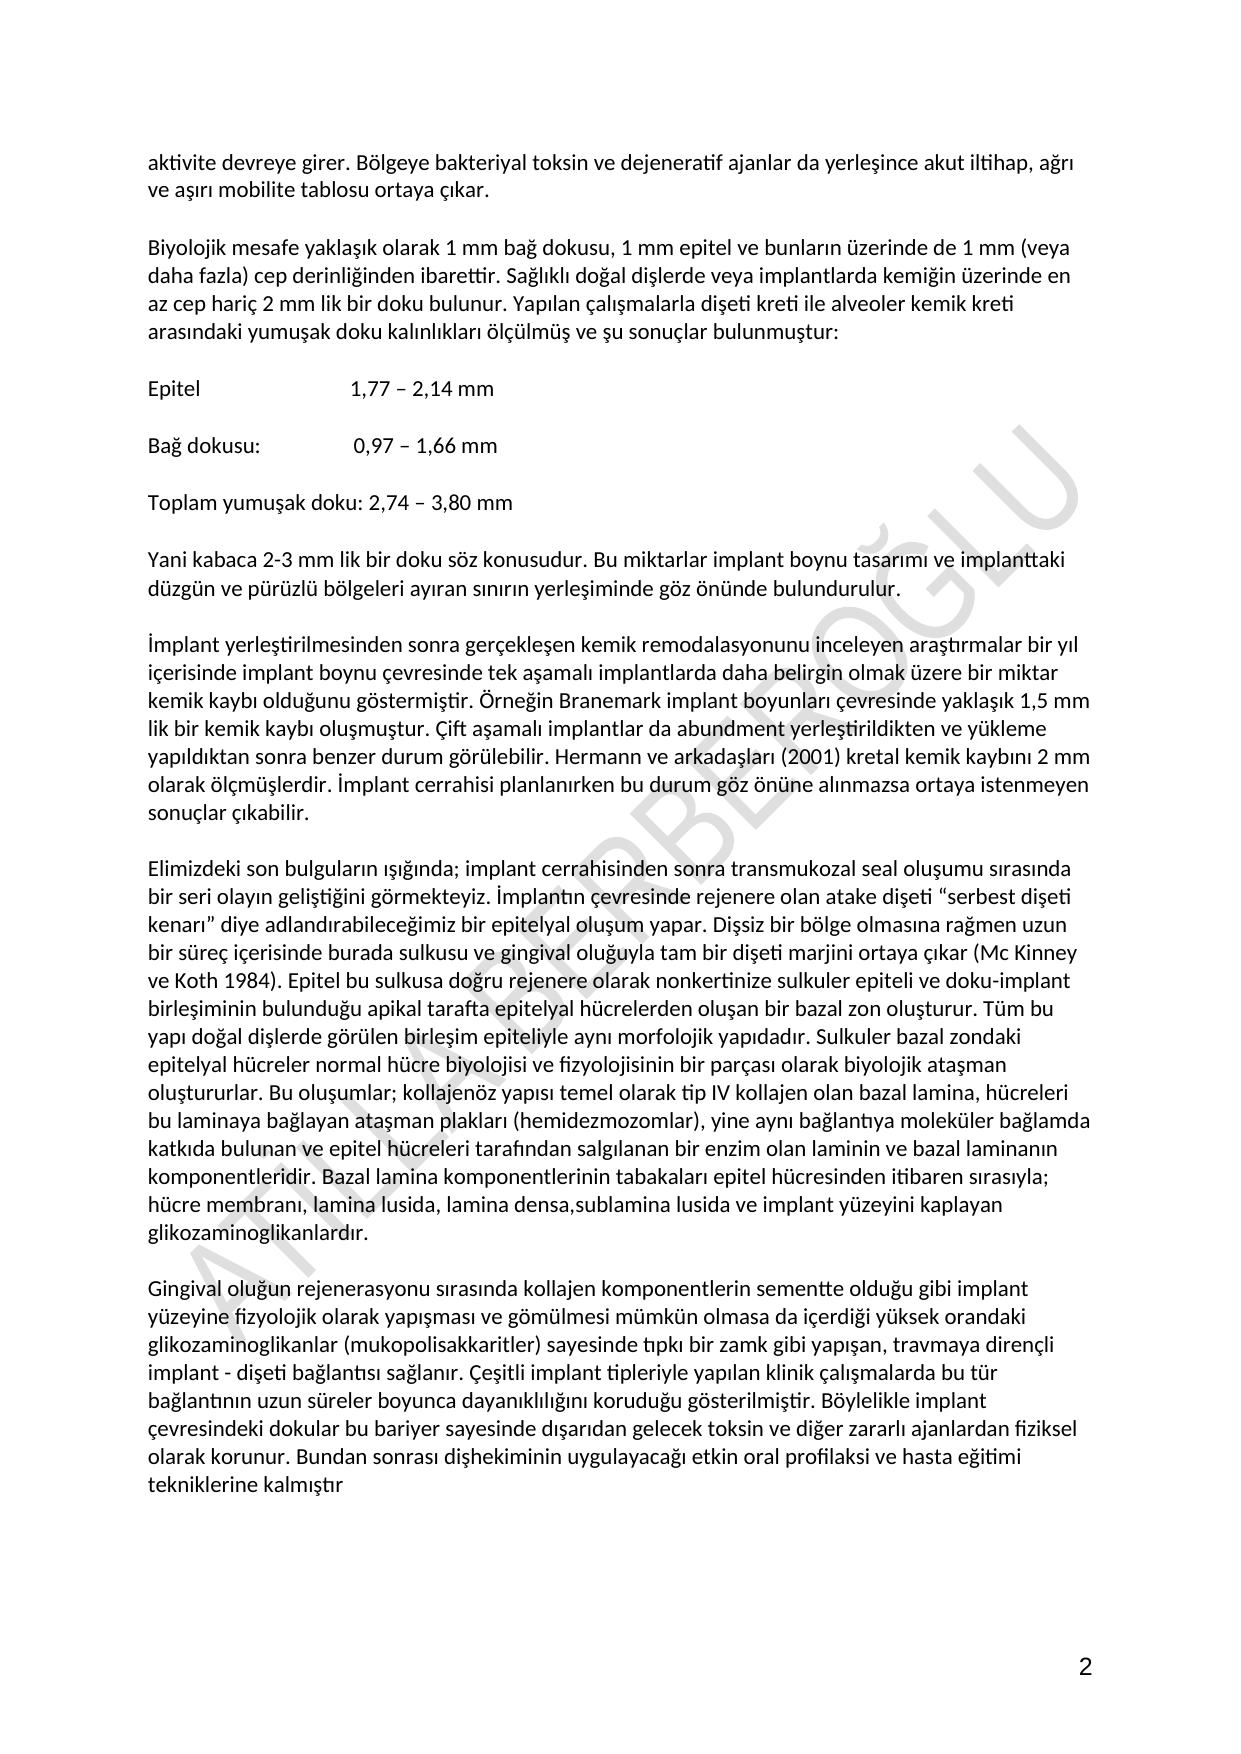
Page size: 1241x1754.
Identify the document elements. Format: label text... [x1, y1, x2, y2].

text Elimizdeki son bulguların ışığında; implant cerrahisinden sonra transmukozal seal oluşumu sırasında bir seri olayın geliştiğini görmekteyiz. İmplantın çevresinde rejenere olan atake dişeti “serbest dişeti kenarı” diye adlandırabileceğimiz bir epitelyal oluşum yapar. Dişsiz bir bölge olmasına rağmen uzun bir süreç içerisinde burada sulkusu ve gingival oluğuyla tam bir dişeti marjini ortaya çıkar (Mc Kinney ve Koth 1984). Epitel bu sulkusa doğru rejenere olarak nonkertinize sulkuler epiteli ve doku-implant birleşiminin bulunduğu apikal tarafta epitelyal hücrelerden oluşan bir bazal zon oluşturur. Tüm bu yapı doğal dişlerde görülen birleşim epiteliyle aynı morfolojik yapıdadır. Sulkuler bazal zondaki epitelyal hücreler normal hücre biyolojisi ve fizyolojisinin bir parçası olarak biyolojik ataşman oluştururlar. Bu oluşumlar; kollajenöz yapısı temel olarak tip IV kollajen olan bazal lamina, hücreleri bu laminaya bağlayan ataşman plakları (hemidezmozomlar), yine aynı bağlantıya moleküler bağlamda katkıda bulunan ve epitel hücreleri tarafından salgılanan bir enzim olan laminin ve bazal laminanın komponentleridir. Bazal lamina komponentlerinin tabakaları epitel hücresinden itibaren sırasıyla; hücre membranı, lamina lusida, lamina densa,sublamina lusida ve implant yüzeyini kaplayan glikozaminoglikanlardır. [148, 854, 1093, 1246]
text Bağ dokusu: 0,97 – 1,66 mm [148, 431, 1093, 459]
text Yani kabaca 2-3 mm lik bir doku söz konusudur. Bu miktarlar implant boynu tasarımı ve implanttaki düzgün ve pürüzlü bölgeleri ayıran sınırın yerleşiminde göz önünde bulundurulur. [148, 546, 1093, 602]
text Epitel 1,77 – 2,14 mm [148, 374, 1093, 402]
text Gingival oluğun rejenerasyonu sırasında kollajen komponentlerin sementte olduğu gibi implant yüzeyine fizyolojik olarak yapışması ve gömülmesi mümkün olmasa da içerdiği yüksek orandaki glikozaminoglikanlar (mukopolisakkaritler) sayesinde tıpkı bir zamk gibi yapışan, travmaya dirençli implant - dişeti bağlantısı sağlanır. Çeşitli implant tipleriyle yapılan klinik çalışmalarda bu tür bağlantının uzun süreler boyunca dayanıklılığını koruduğu gösterilmiştir. Böylelikle implant çevresindeki dokular bu bariyer sayesinde dışarıdan gelecek toksin ve diğer zararlı ajanlardan fiziksel olarak korunur. Bundan sonrası dişhekiminin uygulayacağı etkin oral profilaksi ve hasta eğitimi tekniklerine kalmıştır [148, 1274, 1093, 1498]
text İmplant yerleştirilmesinden sonra gerçekleşen kemik remodalasyonunu inceleyen araştırmalar bir yıl içerisinde implant boynu çevresinde tek aşamalı implantlarda daha belirgin olmak üzere bir miktar kemik kaybı olduğunu göstermiştir. Örneğin Branemark implant boyunları çevresinde yaklaşık 1,5 mm lik bir kemik kaybı oluşmuştur. Çift aşamalı implantlar da abundment yerleştirildikten ve yükleme yapıldıktan sonra benzer durum görülebilir. Hermann ve arkadaşları (2001) kretal kemik kaybını 2 mm olarak ölçmüşlerdir. İmplant cerrahisi planlanırken bu durum göz önüne alınmazsa ortaya istenmeyen sonuçlar çıkabilir. [148, 630, 1093, 826]
text Biyolojik mesafe yaklaşık olarak 1 mm bağ dokusu, 1 mm epitel ve bunların üzerinde de 1 mm (veya daha fazla) cep derinliğinden ibarettir. Sağlıklı doğal dişlerde veya implantlarda kemiğin üzerinde en az cep hariç 2 mm lik bir doku bulunur. Yapılan çalışmalarla dişeti kreti ile alveoler kemik kreti arasındaki yumuşak doku kalınlıkları ölçülmüş ve şu sonuçlar bulunmuştur: [148, 233, 1093, 345]
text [148, 148, 1093, 204]
text Toplam yumuşak doku: 2,74 – 3,80 mm [148, 488, 1093, 516]
